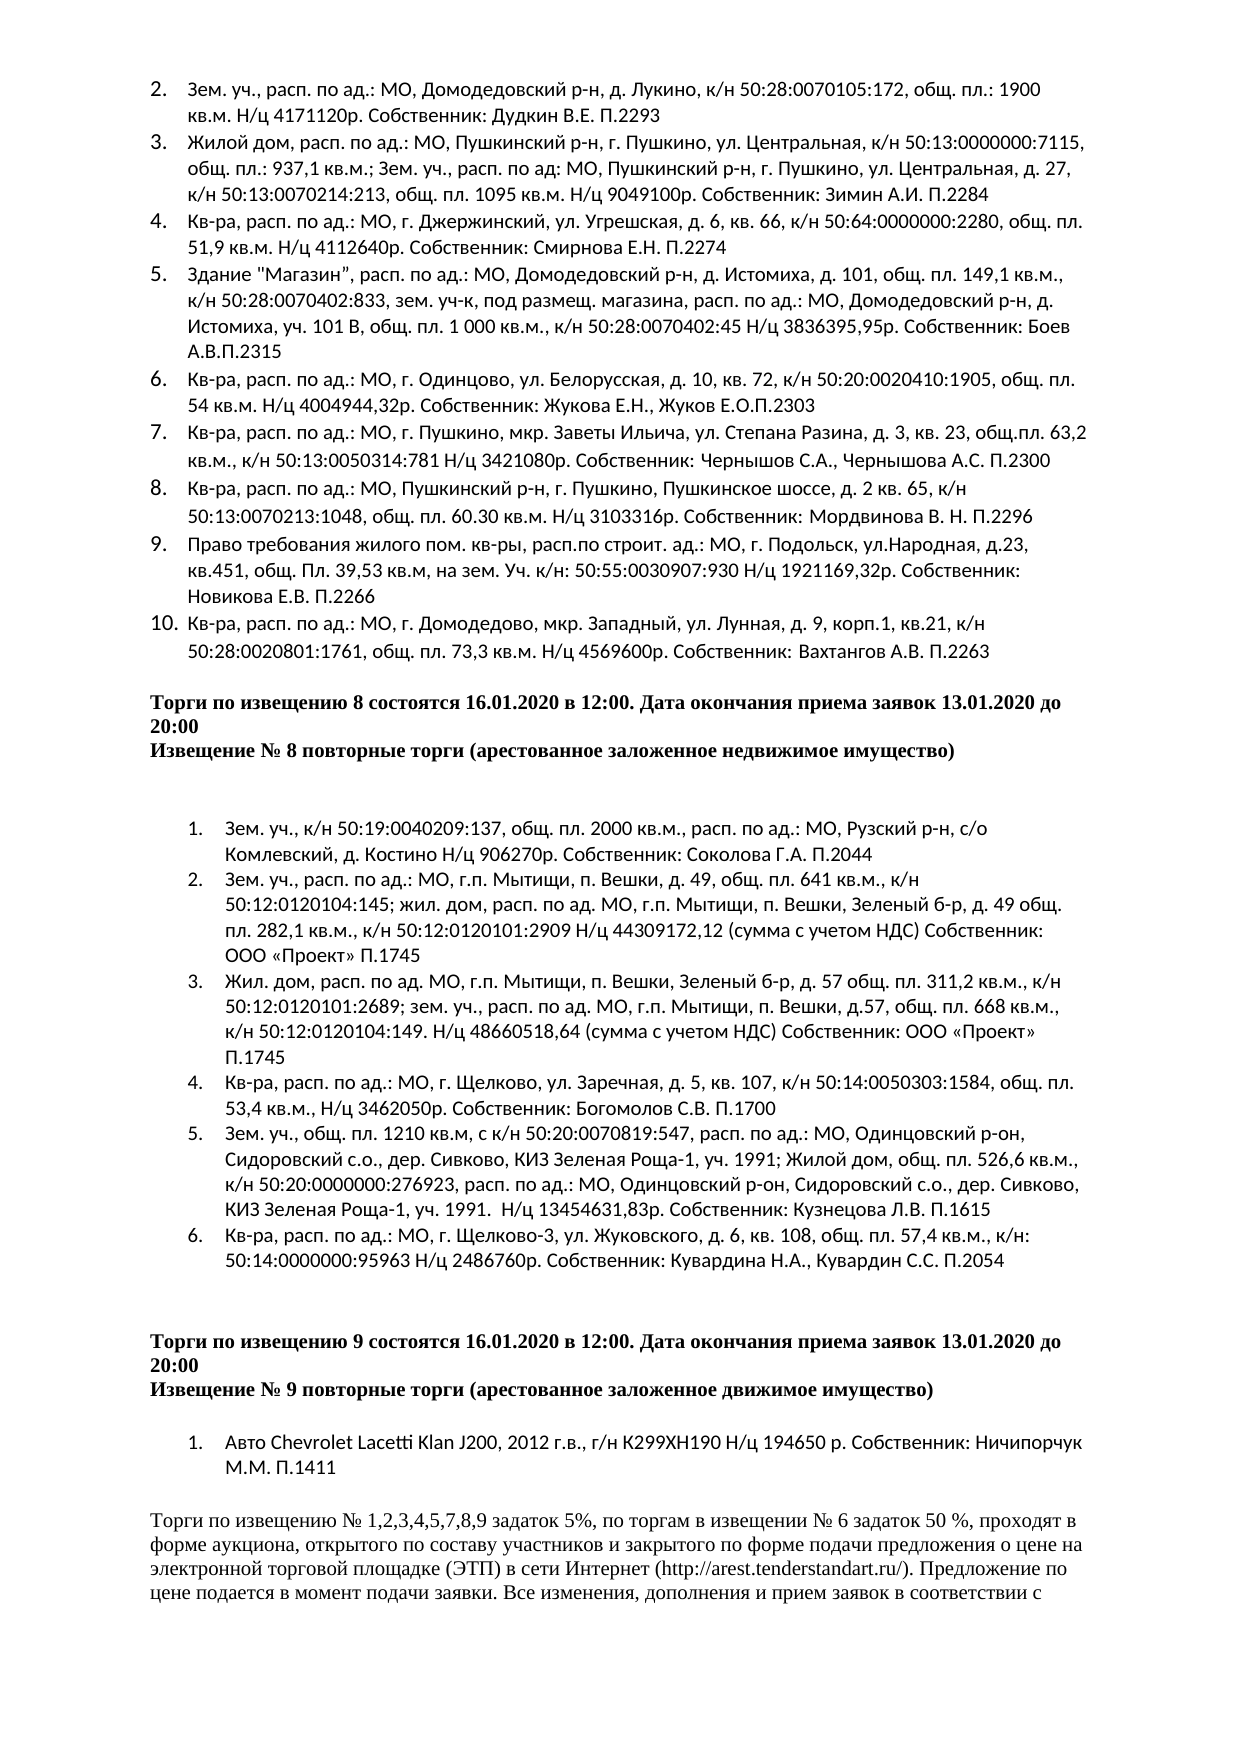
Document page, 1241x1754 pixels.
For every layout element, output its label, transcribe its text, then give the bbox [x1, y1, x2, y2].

list Кв-ра, расп. по ад.: МО, г. Домодедово, мкр. Западный, ул. Лунная, д. 9, корп.1, кв.21, к/н 50:28:0020801:1761, общ. пл. 73,3 кв.м. Н/ц 4569600р. Собственник: Вахтангов А.В. П.2263 [150, 608, 1090, 664]
list Кв-ра, расп. по ад.: МО, г. Щелково, ул. Заречная, д. 5, кв. 107, к/н 50:14:0050303:1584, общ. пл. 53,4 кв.м., Н/ц 3462050р. Собственник: Богомолов С.В. П.1700 [187, 1069, 1090, 1120]
list Жил. дом, расп. по ад. МО, г.п. Мытищи, п. Вешки, Зеленый б-р, д. 57 общ. пл. 311,2 кв.м., к/н 50:12:0120101:2689; зем. уч., расп. по ад. МО, г.п. Мытищи, п. Вешки, д.57, общ. пл. 668 кв.м., к/н 50:12:0120104:149. Н/ц 48660518,64 (сумма с учетом НДС) Собственник: ООО «Проект» П.1745 [187, 968, 1090, 1069]
text Торги по извещению 9 состоятся 16.01.2020 в 12:00. Дата окончания приема заявок 13.01.2020 до 20:00 [150, 1329, 1090, 1377]
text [150, 1508, 1090, 1604]
list Зем. уч., к/н 50:19:0040209:137, общ. пл. 2000 кв.м., расп. по ад.: МО, Рузский р-н, с/о Комлевский, д. Костино Н/ц 906270р. Собственник: Соколова Г.А. П.2044 [187, 815, 1090, 866]
list Кв-ра, расп. по ад.: МО, г. Пушкино, мкр. Заветы Ильича, ул. Степана Разина, д. 3, кв. 23, общ.пл. 63,2 кв.м., к/н 50:13:0050314:781 Н/ц 3421080р. Собственник: Чернышов С.А., Чернышова А.С. П.2300 [150, 417, 1090, 473]
list Кв-ра, расп. по ад.: МО, г. Одинцово, ул. Белорусская, д. 10, кв. 72, к/н 50:20:0020410:1905, общ. пл. 54 кв.м. Н/ц 4004944,32р. Собственник: Жукова Е.Н., Жуков Е.О.П.2303 [150, 364, 1090, 417]
list Право требования жилого пом. кв-ры, расп.по строит. ад.: МО, г. Подольск, ул.Народная, д.23, кв.451, общ. Пл. 39,53 кв.м, на зем. Уч. к/н: 50:55:0030907:930 Н/ц 1921169,32р. Собственник: Новикова Е.В. П.2266 [150, 529, 1090, 608]
text Извещение № 8 повторные торги (арестованное заложенное недвижимое имущество) [150, 738, 1090, 762]
text Извещение № 9 повторные торги (арестованное заложенное движимое имущество) [150, 1377, 1090, 1401]
list Кв-ра, расп. по ад.: МО, Пушкинский р-н, г. Пушкино, Пушкинское шоссе, д. 2 кв. 65, к/н 50:13:0070213:1048, общ. пл. 60.30 кв.м. Н/ц 3103316р. Собственник: Мордвинова В. Н. П.2296 [150, 473, 1090, 529]
list Зем. уч., общ. пл. 1210 кв.м, с к/н 50:20:0070819:547, расп. по ад.: МО, Одинцовский р-он, Сидоровский с.о., дер. Сивково, КИЗ Зеленая Роща-1, уч. 1991; Жилой дом, общ. пл. 526,6 кв.м., к/н 50:20:0000000:276923, расп. по ад.: МО, Одинцовский р-он, Сидоровский с.о., дер. Сивково, КИЗ Зеленая Роща-1, уч. 1991. Н/ц 13454631,83р. Собственник: Кузнецова Л.В. П.1615 [187, 1120, 1090, 1222]
list Кв-ра, расп. по ад.: МО, г. Щелково-3, ул. Жуковского, д. 6, кв. 108, общ. пл. 57,4 кв.м., к/н: 50:14:0000000:95963 Н/ц 2486760р. Собственник: Кувардина Н.А., Кувардин С.С. П.2054 [187, 1222, 1090, 1273]
list Кв-ра, расп. по ад.: МО, г. Джержинский, ул. Угрешская, д. 6, кв. 66, к/н 50:64:0000000:2280, общ. пл. 51,9 кв.м. Н/ц 4112640р. Собственник: Смирнова Е.Н. П.2274 [150, 206, 1090, 259]
list Жилой дом, расп. по ад.: МО, Пушкинский р-н, г. Пушкино, ул. Центральная, к/н 50:13:0000000:7115, общ. пл.: 937,1 кв.м.; Зем. уч., расп. по ад: МО, Пушкинский р-н, г. Пушкино, ул. Центральная, д. 27, к/н 50:13:0070214:213, общ. пл. 1095 кв.м. Н/ц 9049100р. Собственник: Зимин А.И. П.2284 [150, 127, 1090, 206]
list Здание "Магазин”, расп. по ад.: МО, Домодедовский р-н, д. Истомиха, д. 101, общ. пл. 149,1 кв.м., к/н 50:28:0070402:833, зем. уч-к, под размещ. магазина, расп. по ад.: МО, Домодедовский р-н, д. Истомиха, уч. 101 B, общ. пл. 1 000 кв.м., к/н 50:28:0070402:45 Н/ц 3836395,95р. Собственник: Боев А.В.П.2315 [150, 259, 1090, 364]
list Авто Chevrolet Lacetti Klan J200, 2012 г.в., г/н К299ХН190 Н/ц 194650 р. Собственник: Ничипорчук М.М. П.1411 [187, 1429, 1090, 1480]
list Зем. уч., расп. по ад.: МО, Домодедовский р-н, д. Лукино, к/н 50:28:0070105:172, общ. пл.: 1900 кв.м. Н/ц 4171120р. Собственник: Дудкин В.Е. П.2293 [150, 74, 1090, 127]
text Торги по извещению 8 состоятся 16.01.2020 в 12:00. Дата окончания приема заявок 13.01.2020 до 20:00 [150, 690, 1090, 738]
list Зем. уч., расп. по ад.: МО, г.п. Мытищи, п. Вешки, д. 49, общ. пл. 641 кв.м., к/н 50:12:0120104:145; жил. дом, расп. по ад. МО, г.п. Мытищи, п. Вешки, Зеленый б-р, д. 49 общ. пл. 282,1 кв.м., к/н 50:12:0120101:2909 Н/ц 44309172,12 (сумма с учетом НДС) Собственник: ООО «Проект» П.1745 [187, 866, 1090, 968]
